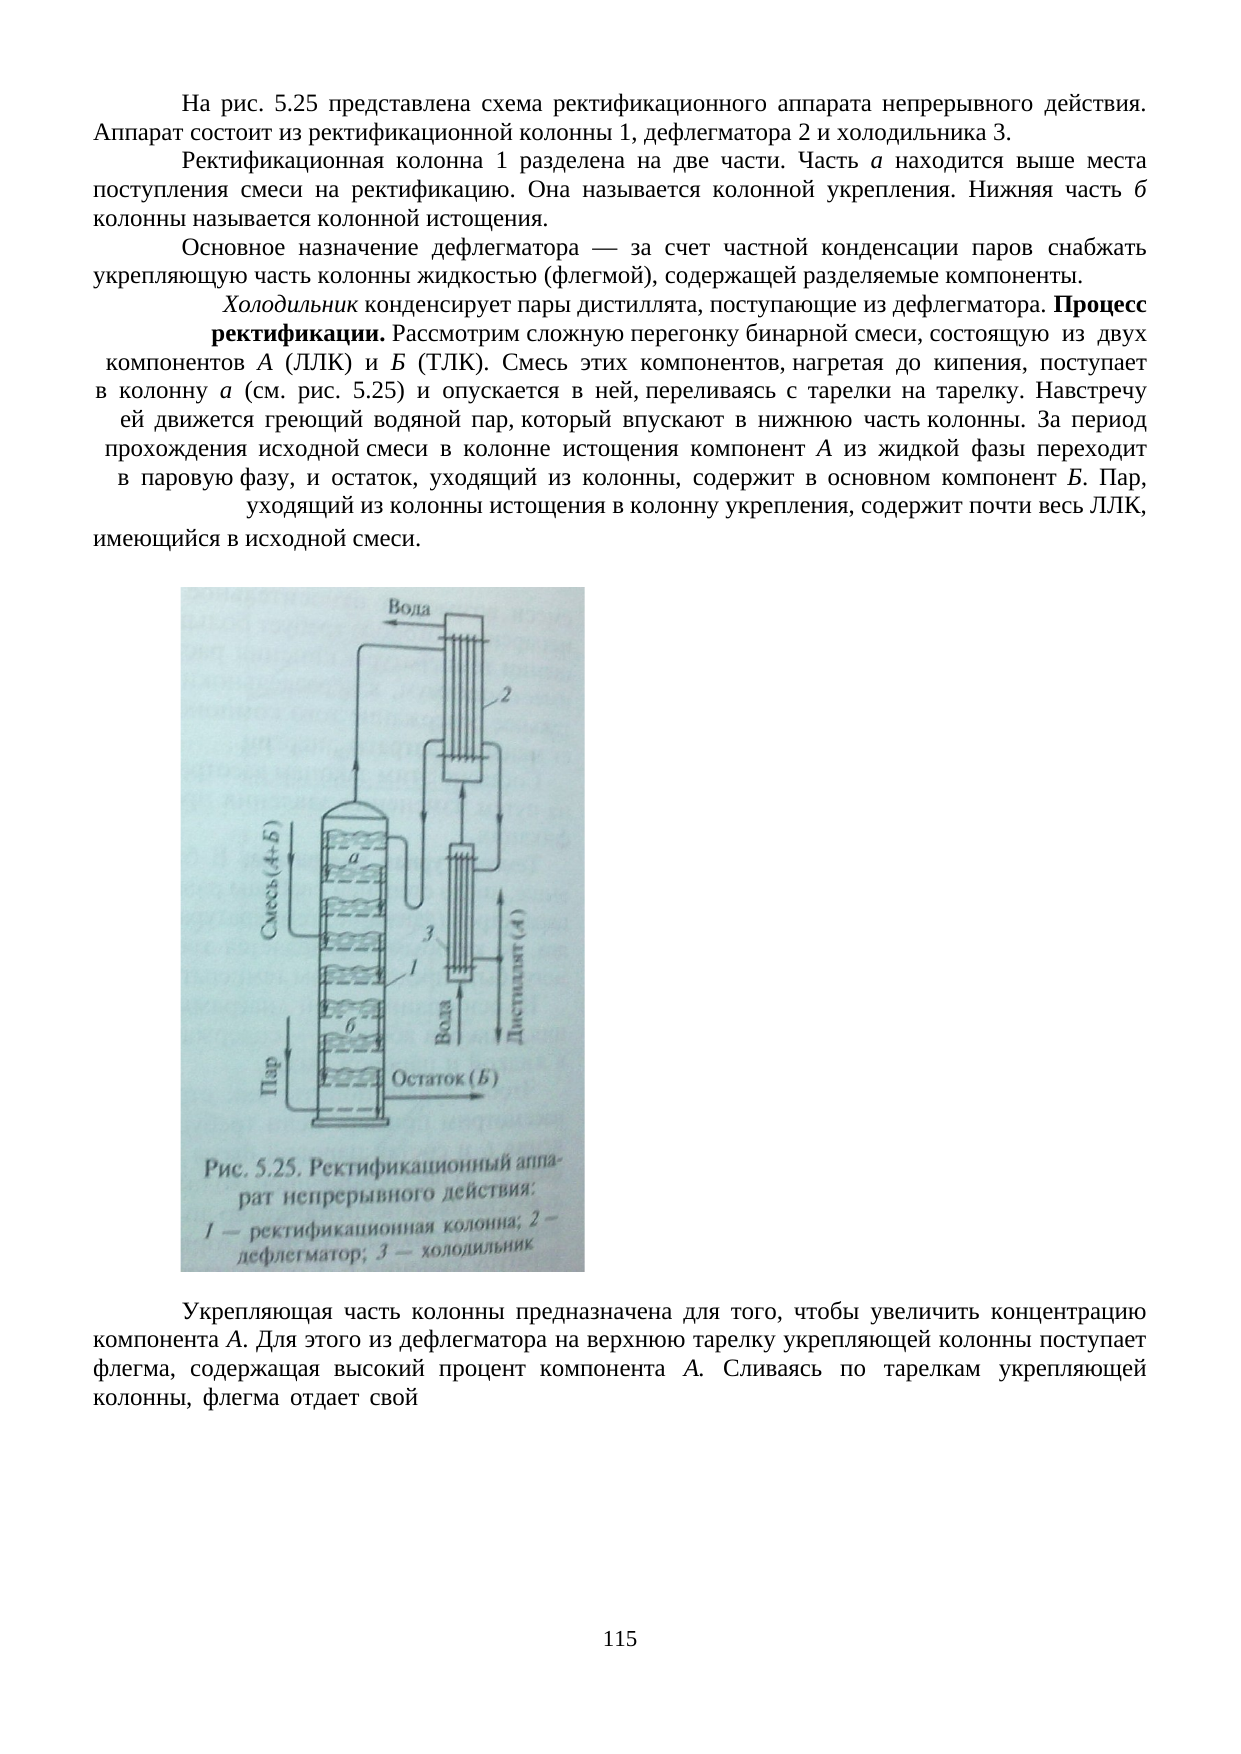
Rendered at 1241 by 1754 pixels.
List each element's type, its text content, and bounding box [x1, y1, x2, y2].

text имеющийся в исходной смеси. [93, 519, 1213, 553]
text Холодильник конденсирует пары дистиллята, поступающие из дефлегматора. Процесс ректификации. Рассмотрим сложную перегонку бинарной смеси, состоящую из двух компонентов А (ЛЛК) и Б (ТЛК). Смесь этих компонентов, нагретая до кипения, поступает в колонну а (см. рис. 5.25) и опускается в ней, переливаясь с тарелки на тарелку. Навстречу ей движется греющий водяной пар, который впускают в нижнюю часть колонны. За период прохождения исходной смеси в колонне истощения компонент А из жидкой фазы переходит в паровую фазу, и остаток, уходящий из колонны, содержит в основном компонент Б. Пар, уходящий из колонны истощения в колонну укрепления, содержит почти весь ЛЛК, [93, 289, 1147, 519]
text На рис. 5.25 представлена схема ректификационного аппарата непрерывного действия. Аппарат состоит из ректификационной колонны 1, дефлегматора 2 и холодильника 3. [93, 88, 1147, 146]
picture [180, 587, 585, 1272]
text Ректификационная колонна 1 разделена на две части. Часть а находится выше места поступления смеси на ректификацию. Она называется колонной укрепления. Нижняя часть б колонны называется колонной истощения. [93, 146, 1147, 232]
text Основное назначение дефлегматора — за счет частной конденсации паров снабжать укрепляющую часть колонны жидкостью (флегмой), содержащей разделяемые компоненты. [93, 232, 1147, 289]
